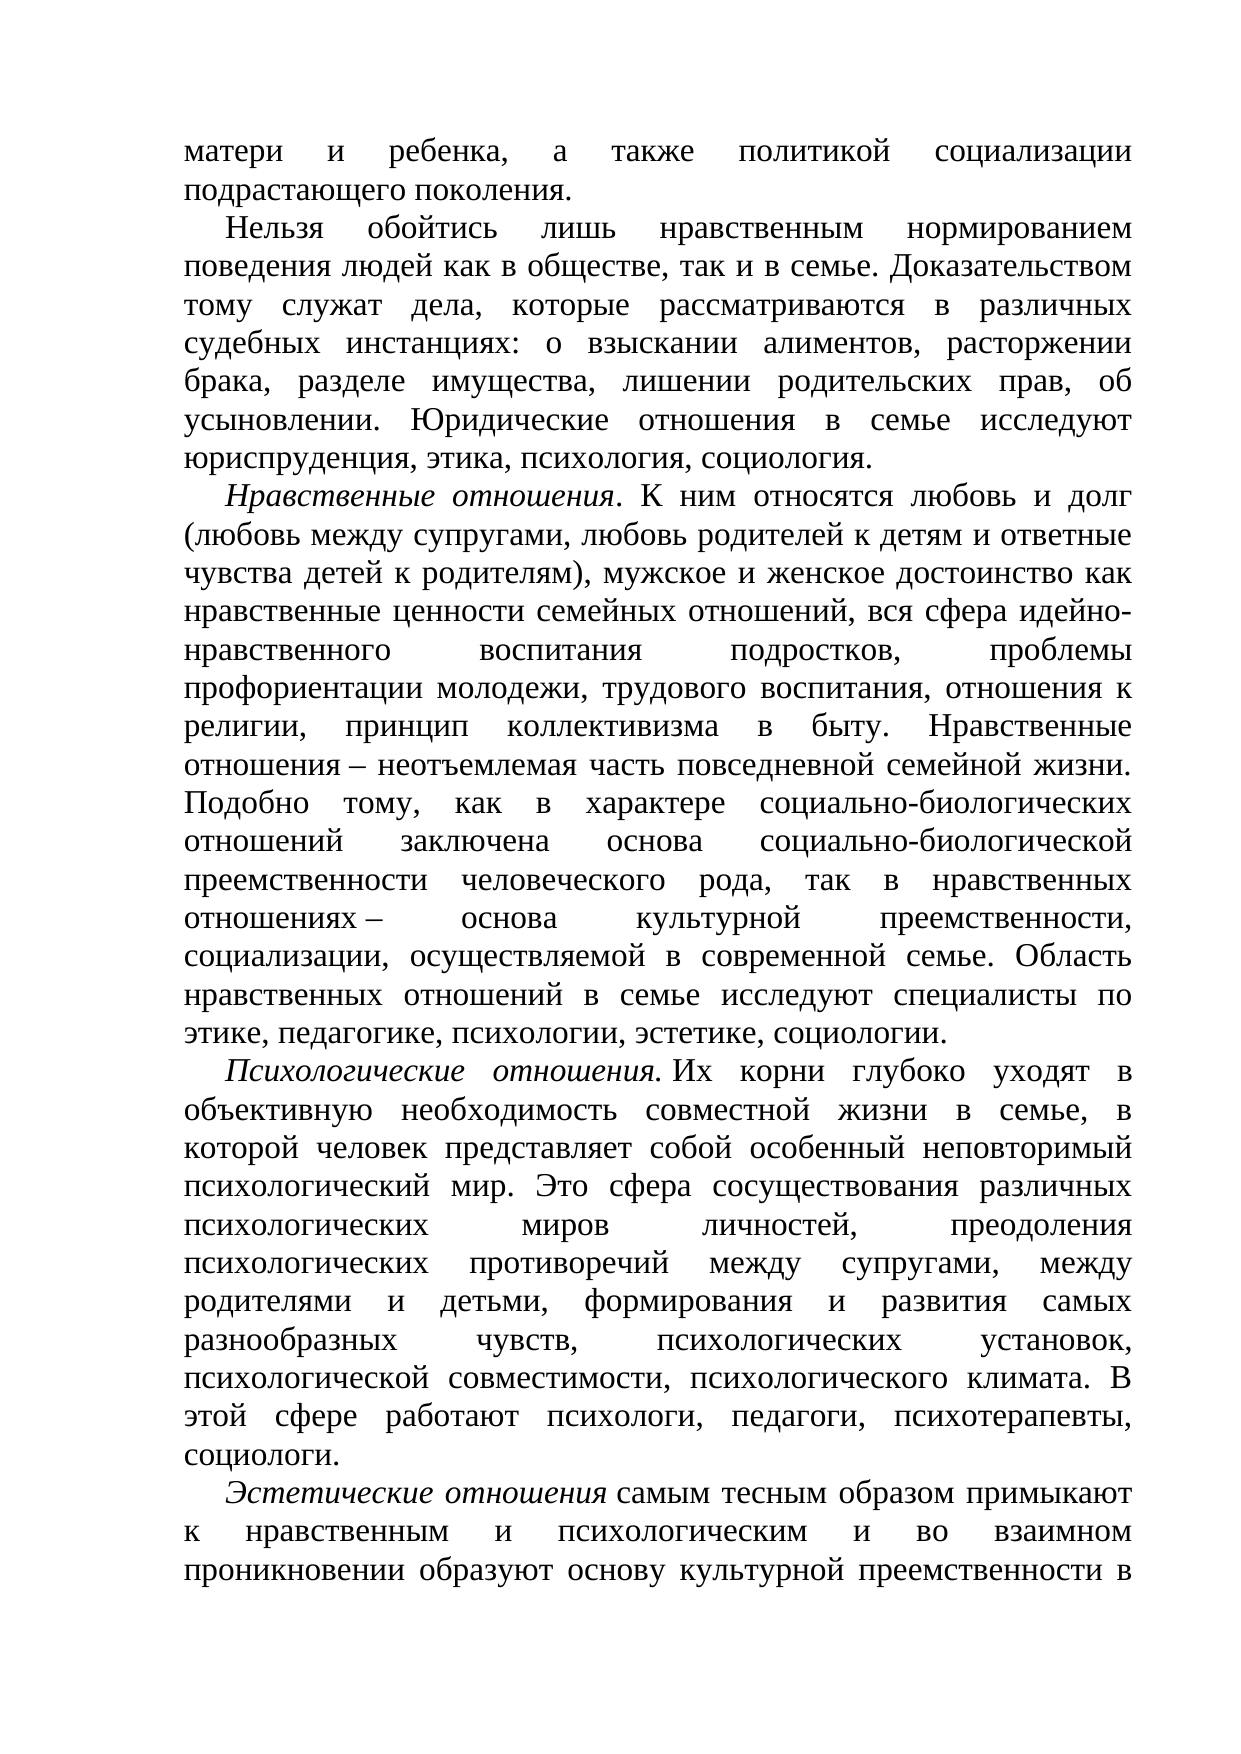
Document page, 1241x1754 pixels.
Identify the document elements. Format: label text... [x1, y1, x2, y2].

table_cell Функции семьи [171, 118, 1145, 1600]
